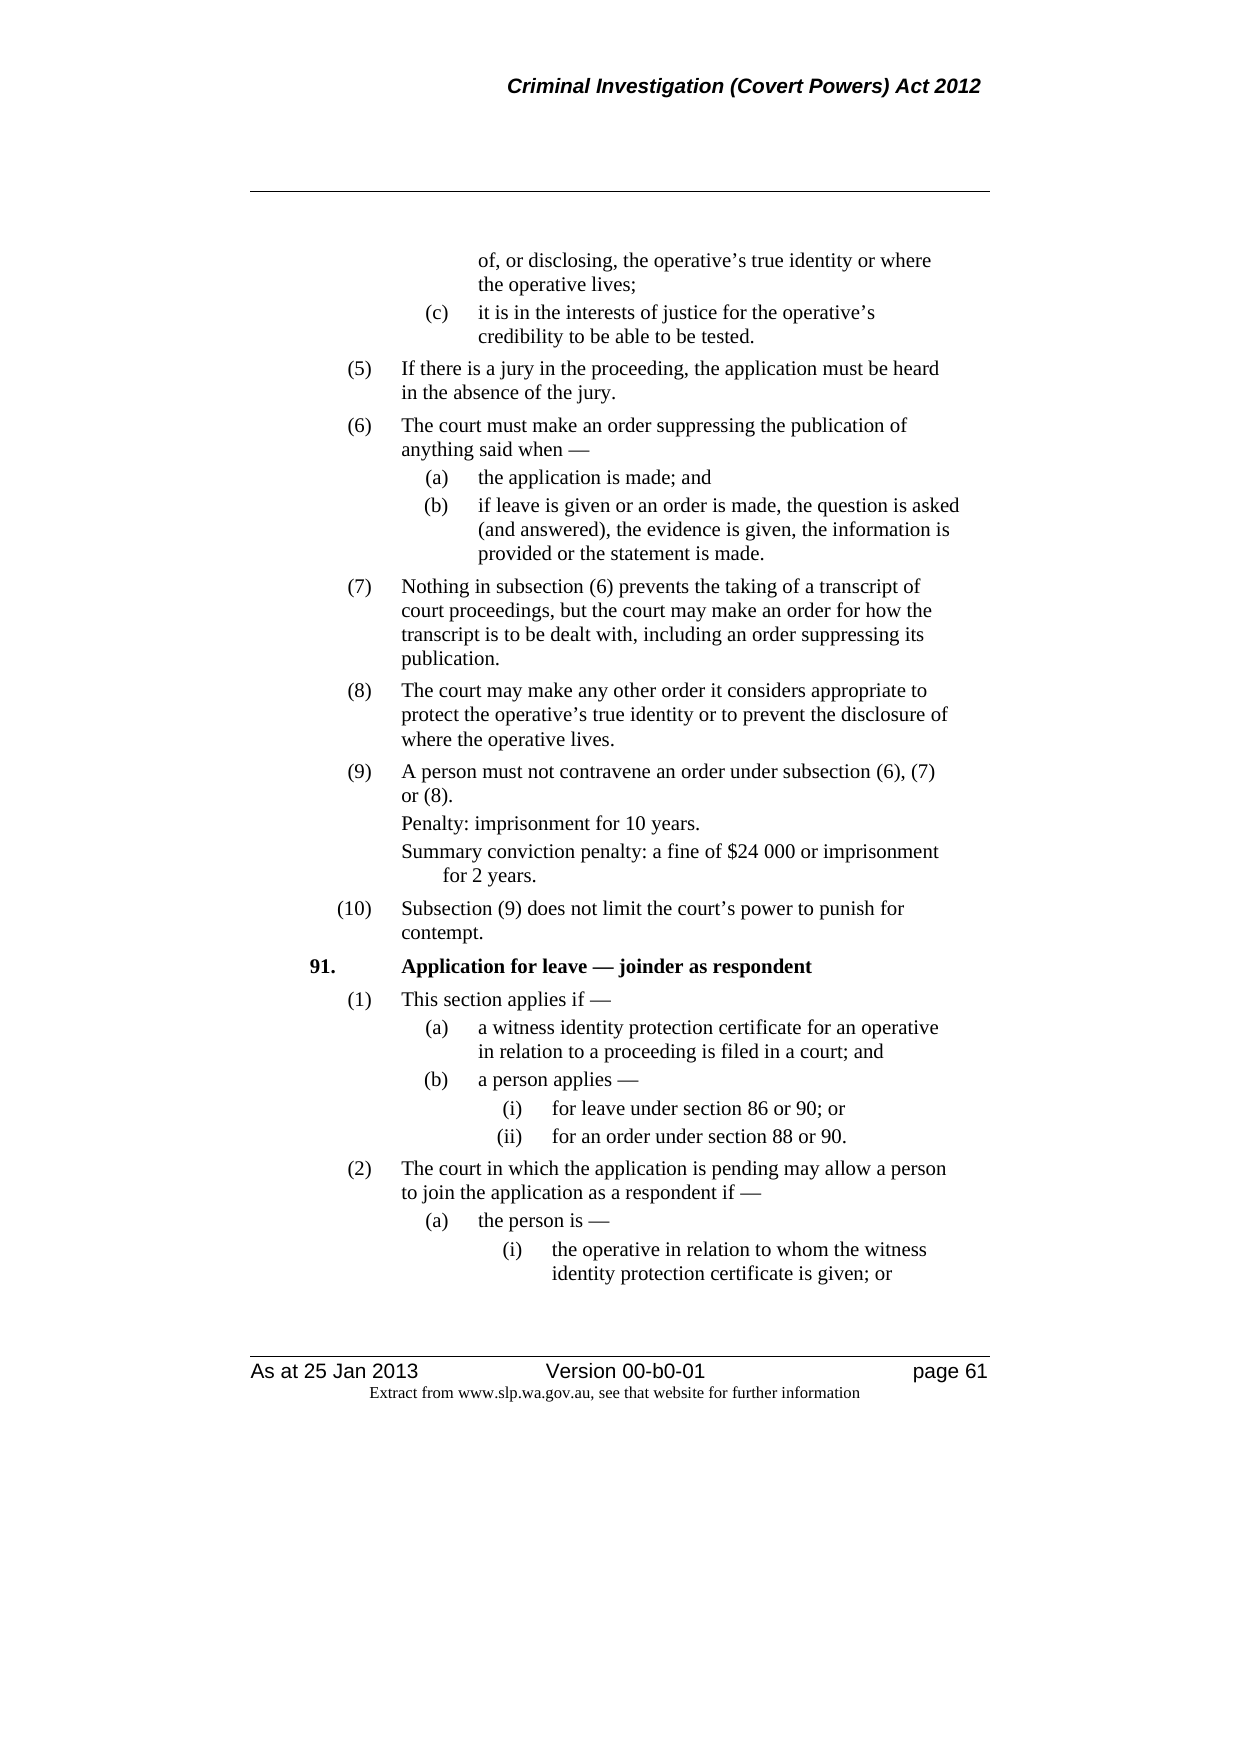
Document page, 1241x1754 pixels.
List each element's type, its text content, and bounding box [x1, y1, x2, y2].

text (i) the operative in relation to whom the witness identity protection certificate is given; or [463, 1237, 960, 1285]
text (b) a person applies — [389, 1067, 960, 1091]
text (b) if leave is given or an order is made, the question is asked (and answered), the evidence is given, the information is provided or the statement is made. [389, 493, 960, 565]
text (10) Subsection (9) does not limit the court’s power to punish for contempt. [312, 896, 960, 944]
text Penalty: imprisonment for 10 years. [336, 811, 960, 835]
text (a) the application is made; and [389, 465, 960, 489]
text (7) Nothing in subsection (6) prevents the taking of a transcript of court proceedings, but the court may make an order for how the transcript is to be dealt with, including an order suppressing its publication. [312, 574, 960, 670]
text (a) a witness identity protection certificate for an operative in relation to a proceeding is filed in a court; and [389, 1015, 960, 1063]
text (8) The court may make any other order it considers appropriate to protect the operative’s true identity or to prevent the disclosure of where the operative lives. [312, 678, 960, 751]
text (i) for leave under section 86 or 90; or [463, 1096, 960, 1119]
text (2) The court in which the application is pending may allow a person to join the application as a respondent if — [312, 1156, 960, 1204]
text (a) the person is — [389, 1208, 960, 1232]
subtitle 91. Application for leave — joinder as respondent [309, 954, 960, 978]
text (c) it is in the interests of justice for the operative’s credibility to be able to be tested. [389, 300, 960, 348]
text (6) The court must make an order suppressing the publication of anything said when — [312, 413, 960, 461]
text (ii) for an order under section 88 or 90. [463, 1124, 960, 1148]
text (9) A person must not contravene an order under subsection (6), (7) or (8). [312, 759, 960, 807]
text (1) This section applies if — [312, 987, 960, 1011]
text (5) If there is a jury in the proceeding, the application must be heard in the absence of the jury. [312, 356, 960, 404]
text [389, 247, 960, 296]
text Summary conviction penalty: a fine of $24 000 or imprisonment for 2 years. [336, 839, 960, 887]
